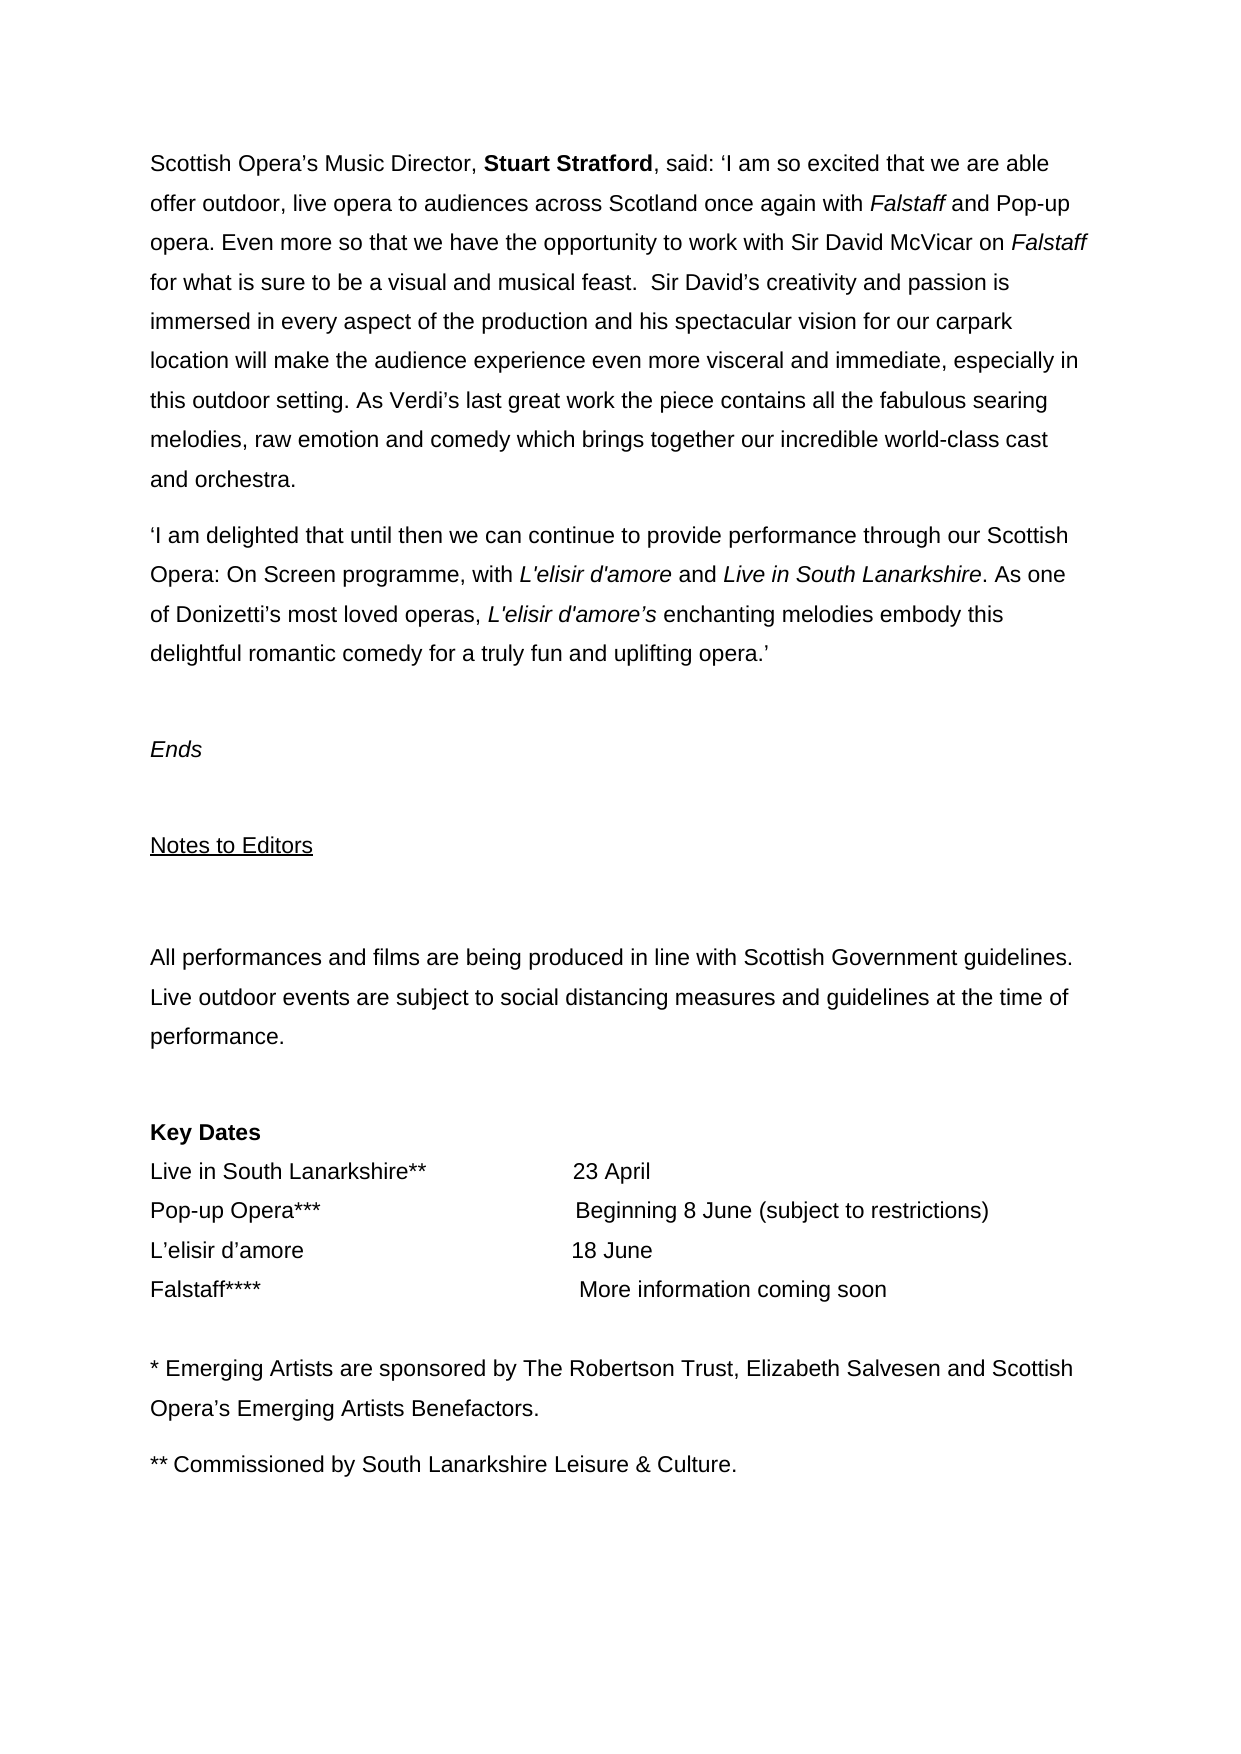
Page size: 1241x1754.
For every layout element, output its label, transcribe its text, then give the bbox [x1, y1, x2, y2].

text ** Commissioned by South Lanarkshire Leisure & Culture. [150, 1451, 1090, 1477]
text ‘I am delighted that until then we can continue to provide performance through our Scottish Opera: On Screen programme, with L'elisir d'amore and Live in South Lanarkshire. As one of Donizetti’s most loved operas, L'elisir d'amore’s enchanting melodies embody this delightful romantic comedy for a truly fun and uplifting opera.’ [150, 522, 1090, 667]
text Key Dates [150, 1118, 1090, 1145]
text Falstaff**** More information coming soon [150, 1276, 1090, 1303]
text L’elisir d’amore 18 June [150, 1237, 1090, 1263]
text Ends [150, 736, 1090, 762]
text * Emerging Artists are sponsored by The Robertson Trust, Elizabeth Salvesen and Scottish Opera’s Emerging Artists Benefactors. [150, 1355, 1090, 1421]
text Scottish Opera’s Music Director, Stuart Stratford, said: ‘I am so excited that we are able offer outdoor, live opera to audiences across Scotland once again with Falstaff and Pop-up opera. Even more so that we have the opportunity to work with Sir David McVicar on Falstaff for what is sure to be a visual and musical feast. Sir David’s creativity and passion is immersed in every aspect of the production and his spectacular vision for our carpark location will make the audience experience even more visceral and immediate, especially in this outdoor setting. As Verdi’s last great work the piece contains all the fabulous searing melodies, raw emotion and comedy which brings together our incredible world-class cast and orchestra. [150, 150, 1090, 492]
text Live in South Lanarkshire** 23 April [150, 1158, 1090, 1184]
text All performances and films are being produced in line with Scottish Government guidelines. Live outdoor events are subject to social distancing measures and guidelines at the time of performance. [150, 944, 1090, 1049]
text Pop-up Opera*** Beginning 8 June (subject to restrictions) [150, 1197, 1090, 1224]
text Notes to Editors [150, 832, 1090, 858]
